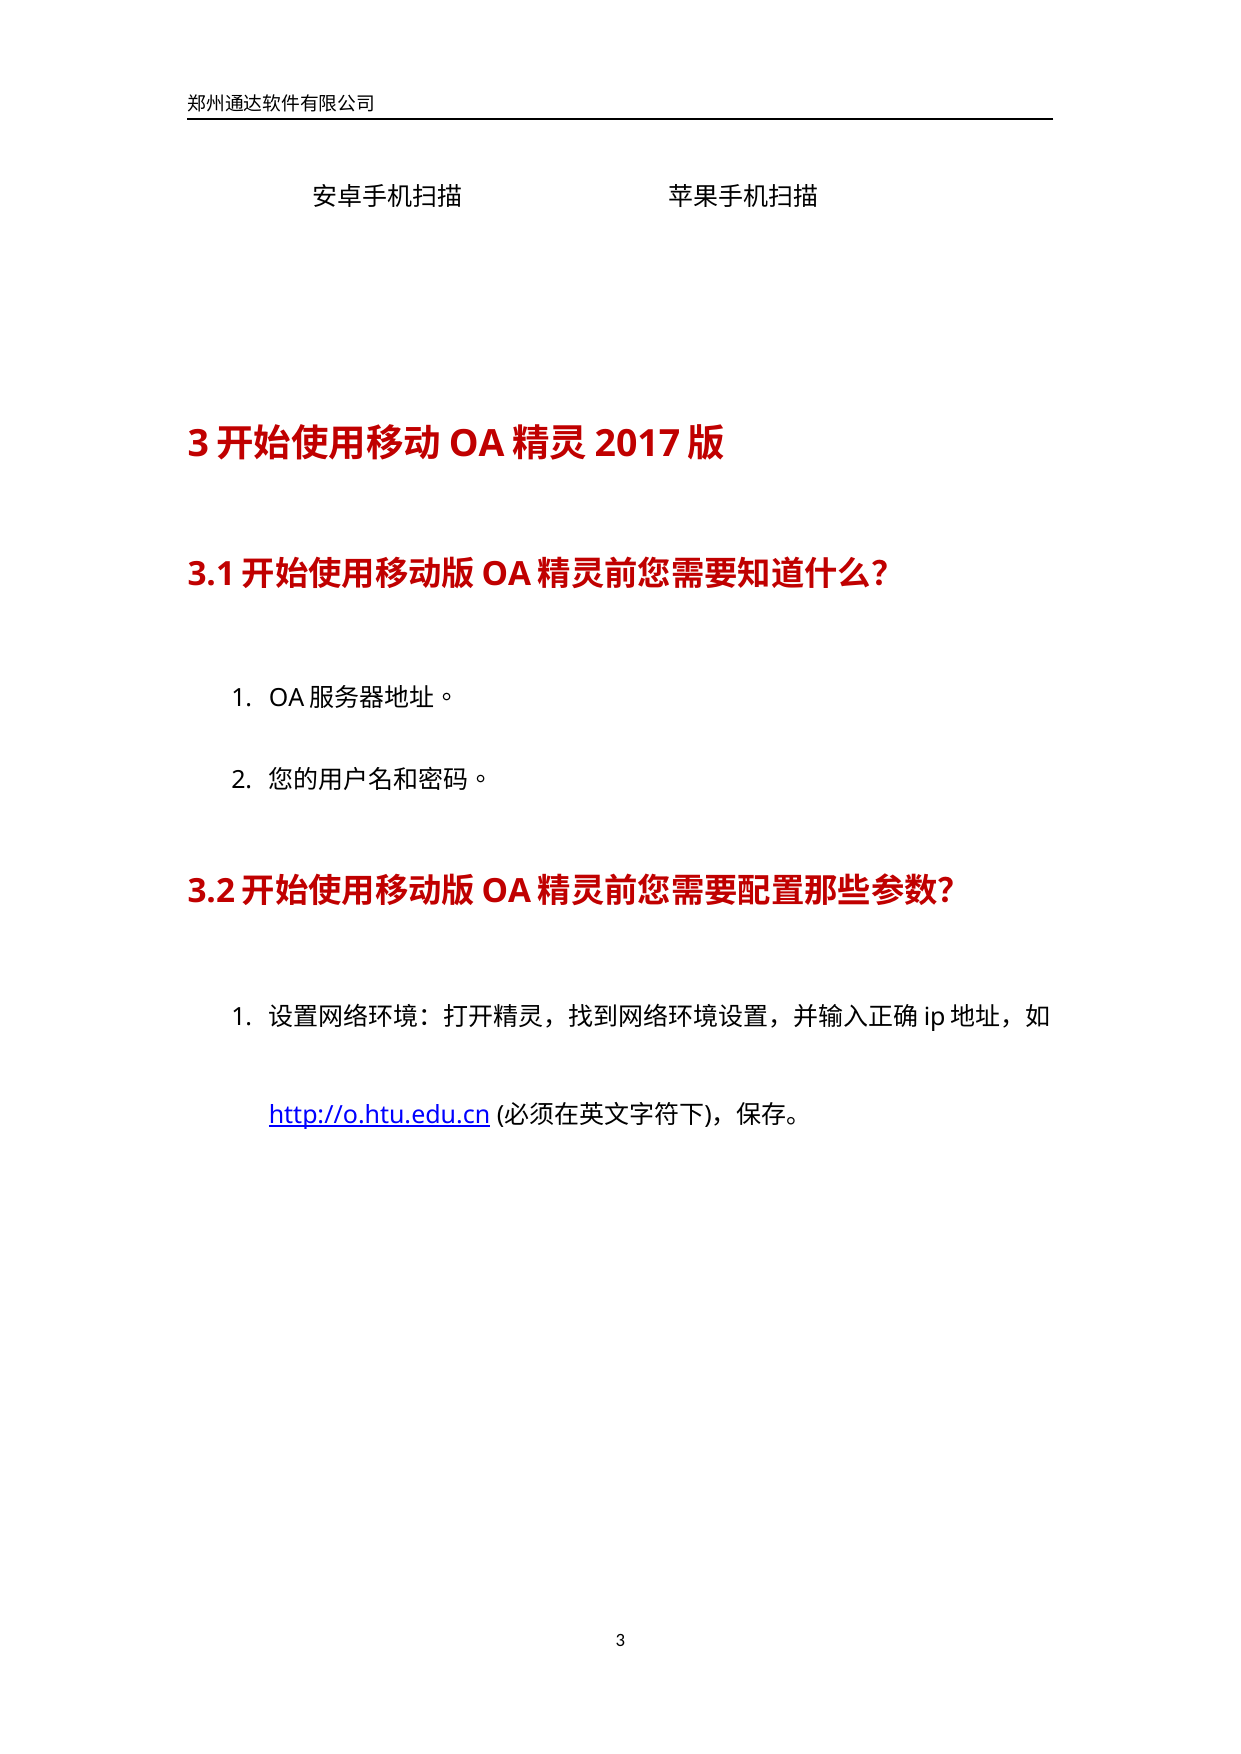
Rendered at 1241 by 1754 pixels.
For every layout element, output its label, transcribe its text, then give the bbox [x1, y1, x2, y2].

subtitle 3.2开始使用移动版OA精灵前您需要配置那些参数？ [187, 856, 1053, 921]
subtitle 3开始使用移动OA精灵2017版 [187, 407, 1053, 472]
list OA服务器地址。 [231, 665, 1053, 730]
list 设置网络环境：打开精灵，找到网络环境设置，并输入正确ip地址，如http://o.htu.edu.cn (必须在英文字符下)，保存。 [231, 982, 1053, 1145]
subtitle 3.1开始使用移动版OA精灵前您需要知道什么？ [187, 538, 1053, 603]
list 您的用户名和密码。 [231, 747, 1053, 812]
list 安卓手机扫描 苹果手机扫描 [273, 162, 1053, 227]
